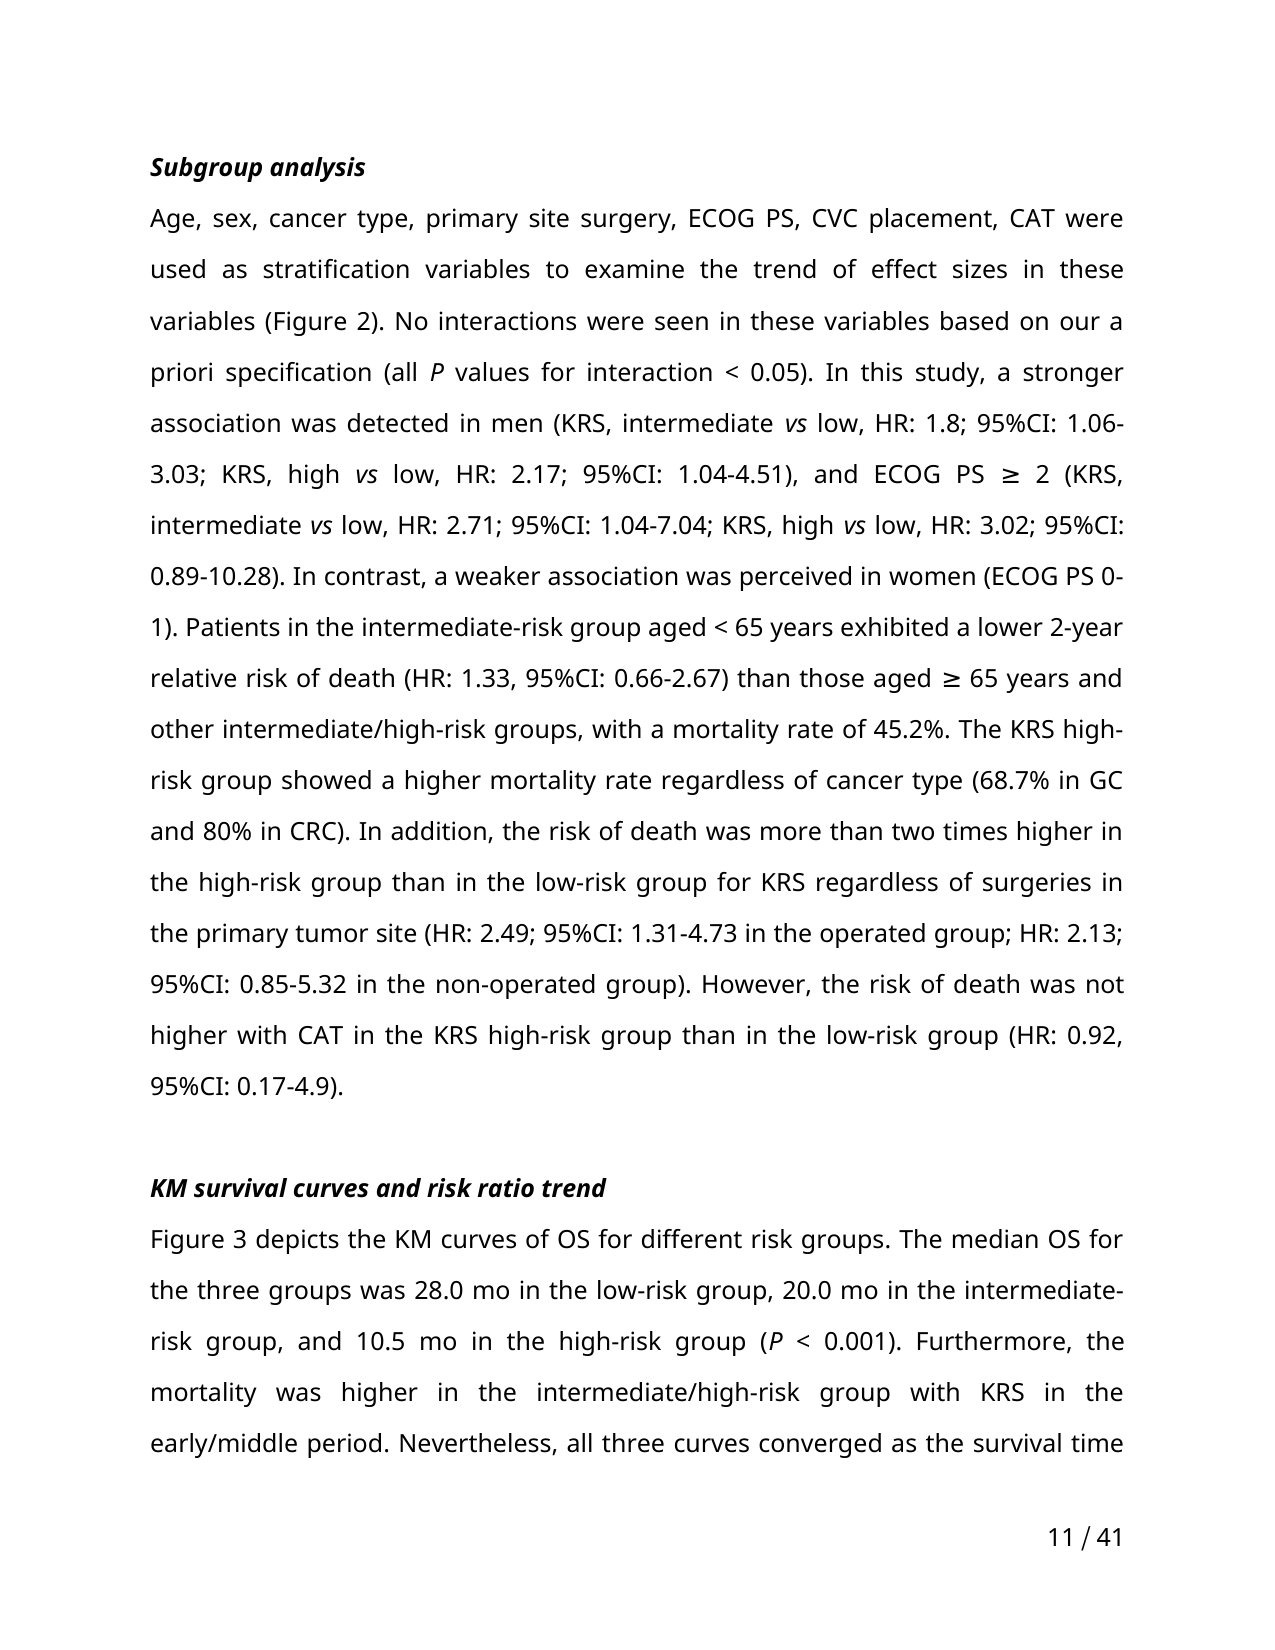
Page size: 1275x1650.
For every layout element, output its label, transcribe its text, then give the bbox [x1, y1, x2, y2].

text KM survival curves and risk ratio trend [150, 1171, 1125, 1205]
text Age, sex, cancer type, primary site surgery, ECOG PS, CVC placement, CAT were used as stratification variables to examine the trend of effect sizes in these variables (Figure 2). No interactions were seen in these variables based on our a priori specification (all P values for interaction < 0.05). In this study, a stronger association was detected in men (KRS, intermediate vs low, HR: 1.8; 95%CI: 1.06-3.03; KRS, high vs low, HR: 2.17; 95%CI: 1.04-4.51), and ECOG PS ≥ 2 (KRS, intermediate vs low, HR: 2.71; 95%CI: 1.04-7.04; KRS, high vs low, HR: 3.02; 95%CI: 0.89-10.28). In contrast, a weaker association was perceived in women (ECOG PS 0-1). Patients in the intermediate-risk group aged < 65 years exhibited a lower 2-year relative risk of death (HR: 1.33, 95%CI: 0.66-2.67) than those aged ≥ 65 years and other intermediate/high-risk groups, with a mortality rate of 45.2%. The KRS high-risk group showed a higher mortality rate regardless of cancer type (68.7% in GC and 80% in CRC). In addition, the risk of death was more than two times higher in the high-risk group than in the low-risk group for KRS regardless of surgeries in the primary tumor site (HR: 2.49; 95%CI: 1.31-4.73 in the operated group; HR: 2.13; 95%CI: 0.85-5.32 in the non-operated group). However, the risk of death was not higher with CAT in the KRS high-risk group than in the low-risk group (HR: 0.92, 95%CI: 0.17-4.9). [150, 201, 1125, 1103]
text Subgroup analysis [150, 150, 1125, 184]
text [150, 1222, 1125, 1460]
